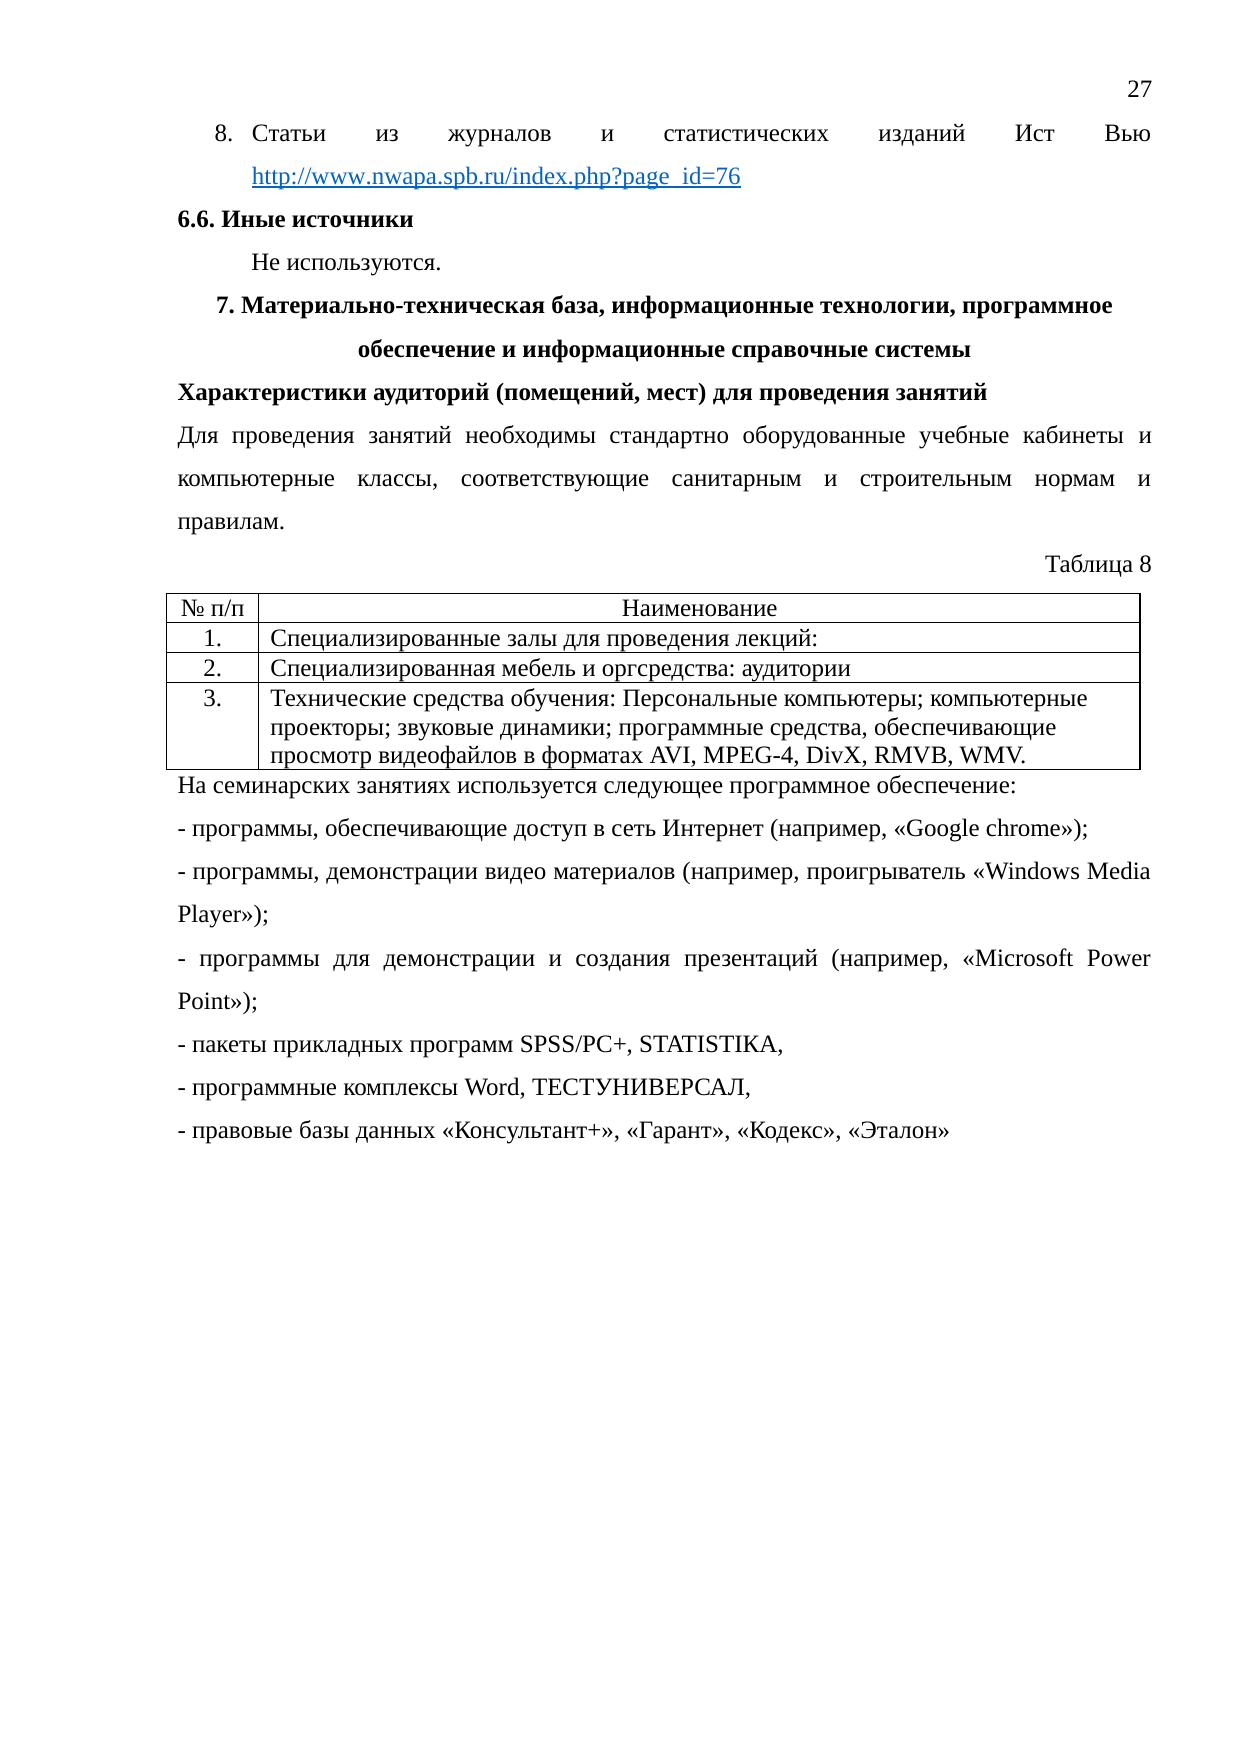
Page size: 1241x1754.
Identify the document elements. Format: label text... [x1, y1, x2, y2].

text - пакеты прикладных программ SPSS/PC+, STATISTIКA, [177, 1029, 1152, 1058]
text Характеристики аудиторий (помещений, мест) для проведения занятий [177, 377, 1152, 406]
text - правовые базы данных «Консультант+», «Гарант», «Кодекс», «Эталон» [177, 1115, 1152, 1144]
table_cell Специализированные залы для проведения лекций: [259, 623, 1139, 652]
text - программные комплексы Word, ТЕСТУНИВЕРСАЛ, [177, 1072, 1152, 1101]
table_cell 3. [167, 683, 258, 769]
text 7. Материально-техническая база, информационные технологии, программное обеспечение и информационные справочные системы [177, 291, 1152, 362]
table_cell 1. [167, 623, 258, 652]
text Не используются. [177, 247, 1152, 276]
text Таблица 8 [177, 549, 1152, 578]
text 6.6. Иные источники [177, 204, 1152, 233]
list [214, 118, 1152, 190]
text - программы, обеспечивающие доступ в сеть Интернет (например, «Google chrome»); [177, 813, 1152, 842]
table_header Наименование [259, 594, 1139, 622]
table_header № п/п [167, 594, 258, 622]
table_cell 2. [167, 653, 258, 682]
text На семинарских занятиях используется следующее программное обеспечение: [177, 770, 1152, 799]
text - программы, демонстрации видео материалов (например, проигрыватель «Windows Media Player»); [177, 856, 1152, 928]
text Для проведения занятий необходимы стандартно оборудованные учебные кабинеты и компьютерные классы, соответствующие санитарным и строительным нормам и правилам. [177, 420, 1152, 535]
text - программы для демонстрации и создания презентаций (например, «Microsoft Power Point»); [177, 943, 1152, 1014]
table_cell Специализированная мебель и оргсредства: аудитории [259, 653, 1139, 682]
table_cell Технические средства обучения: Персональные компьютеры; компьютерные проекторы; звуковые динамики; программные средства, обеспечивающие просмотр видеофайлов в форматах AVI, MPEG-4, DivX, RMVB, WMV. [259, 683, 1139, 769]
